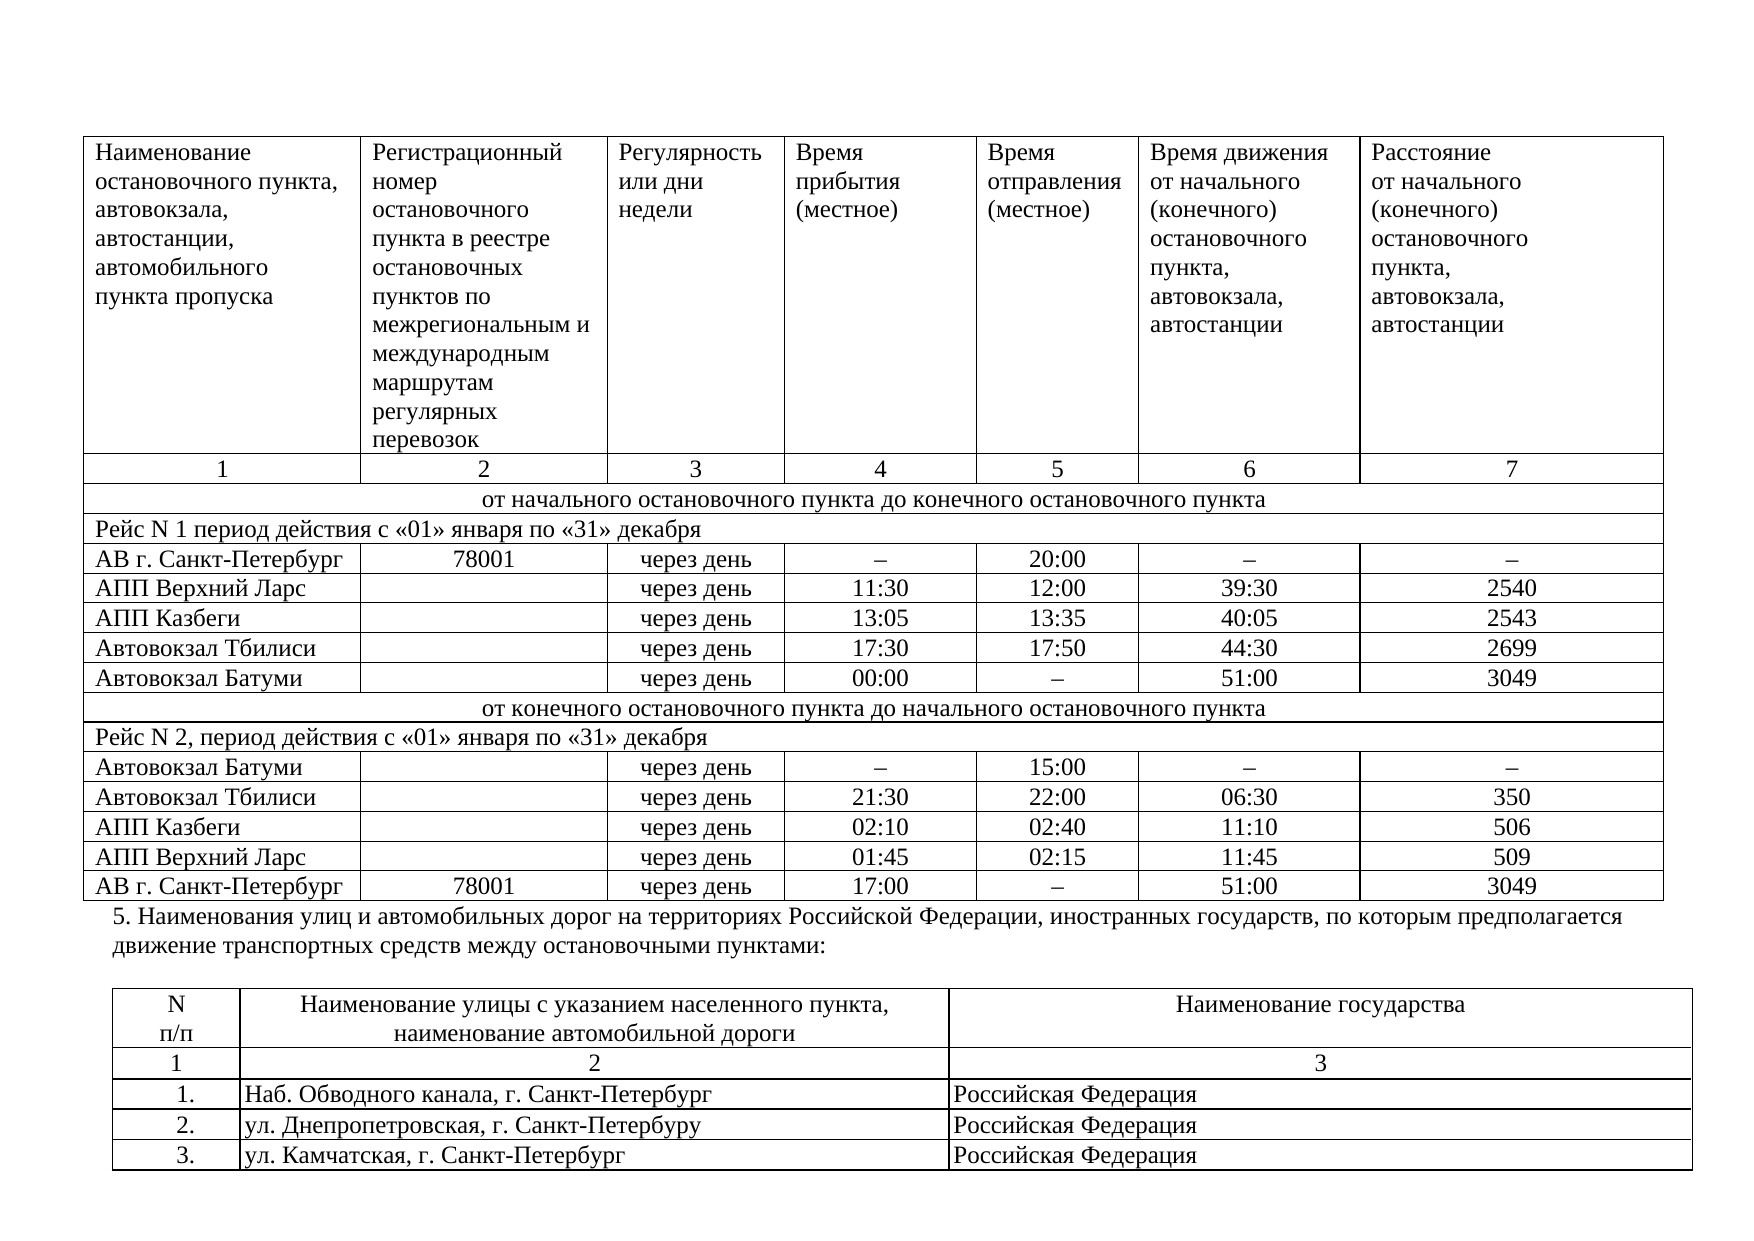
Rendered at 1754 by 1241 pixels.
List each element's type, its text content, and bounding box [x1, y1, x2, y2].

table_cell 2540 [1361, 574, 1663, 602]
table_cell 3049 [1361, 663, 1663, 692]
table_cell 20:00 [977, 544, 1138, 572]
table_cell Российская Федерация [950, 1078, 1692, 1108]
table_cell – [1361, 752, 1663, 781]
table_cell через день [608, 574, 784, 602]
table_cell через день [608, 633, 784, 662]
table_cell Российская Федерация [950, 1108, 1692, 1139]
table_cell [361, 812, 607, 841]
table_cell [361, 842, 607, 870]
table_cell 11:30 [785, 574, 976, 602]
table_cell 39:30 [1139, 574, 1359, 602]
table_cell – [1139, 752, 1359, 781]
table_cell 12:00 [977, 574, 1138, 602]
table_cell Рейс N 2, период действия с «01» января по «31» декабря [84, 723, 1663, 751]
table_cell 21:30 [785, 782, 976, 811]
table_cell 3 [608, 454, 784, 483]
table_cell 2 [361, 454, 607, 483]
table_cell 3 [950, 1047, 1692, 1078]
table_cell 7 [1361, 454, 1663, 483]
table_cell [113, 1080, 239, 1108]
table_cell – [785, 752, 976, 781]
table_cell [361, 633, 607, 662]
table_cell 509 [1361, 842, 1663, 870]
table_cell через день [608, 752, 784, 781]
table_cell 13:05 [785, 603, 976, 632]
table_cell 02:40 [977, 812, 1138, 841]
table_cell от начального остановочного пункта до конечного остановочного пункта [84, 484, 1663, 513]
table_cell – [977, 871, 1138, 900]
table_cell 51:00 [1139, 663, 1359, 692]
table_cell 01:45 [785, 842, 976, 870]
table_header Время отправления (местное) [977, 137, 1138, 453]
table_cell 350 [1361, 782, 1663, 811]
table_header N п/п [113, 989, 239, 1047]
table_cell 44:30 [1139, 633, 1359, 662]
table_cell от конечного остановочного пункта до начального остановочного пункта [84, 693, 1663, 721]
table_header Наименование государства [950, 989, 1692, 1047]
table_cell Автовокзал Батуми [84, 663, 360, 692]
table_cell 2 [241, 1048, 948, 1078]
table_cell 17:50 [977, 633, 1138, 662]
table_header Наименование улицы с указанием населенного пункта, наименование автомобильной дороги [241, 989, 948, 1047]
table_cell [361, 752, 607, 781]
table_cell 3049 [1361, 871, 1663, 900]
table_header Расстояние от начального (конечного) остановочного пункта, автовокзала, автостанции [1361, 137, 1663, 453]
table_cell АВ г. Санкт-Петербург [84, 871, 360, 900]
table_header Регулярность или дни недели [608, 137, 784, 453]
table_cell 5 [977, 454, 1138, 483]
table_header Время движения от начального (конечного) остановочного пункта, автовокзала, автостанции [1139, 137, 1359, 453]
table_cell через день [608, 663, 784, 692]
table_cell 00:00 [785, 663, 976, 692]
table_cell через день [608, 603, 784, 632]
table_cell Автовокзал Батуми [84, 752, 360, 781]
table_cell Наб. Обводного канала, г. Санкт-Петербург [241, 1080, 948, 1108]
table_cell [361, 782, 607, 811]
table_cell АВ г. Санкт-Петербург [84, 544, 360, 572]
table_cell [113, 1110, 239, 1139]
table_cell 02:10 [785, 812, 976, 841]
table_cell ул. Камчатская, г. Санкт-Петербург [241, 1140, 948, 1169]
table_cell 4 [785, 454, 976, 483]
table_cell через день [608, 812, 784, 841]
table_cell 2699 [1361, 633, 1663, 662]
table_cell [113, 1140, 239, 1169]
table_cell 02:15 [977, 842, 1138, 870]
table_cell [361, 663, 607, 692]
table_cell 1 [113, 1048, 239, 1078]
table_cell 22:00 [977, 782, 1138, 811]
table_cell через день [608, 544, 784, 572]
table_cell 78001 [361, 871, 607, 900]
table_cell 17:30 [785, 633, 976, 662]
table_cell АПП Верхний Ларс [84, 842, 360, 870]
table_cell через день [608, 782, 784, 811]
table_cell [950, 1139, 1692, 1169]
text 5. Наименования улиц и автомобильных дорог на территориях Российской Федерации, иностранных государств, по которым предполагается движение транспортных средств между остановочными пунктами: [112, 147, 1695, 959]
table_cell Автовокзал Тбилиси [84, 633, 360, 662]
table_cell 17:00 [785, 871, 976, 900]
table_cell [361, 603, 607, 632]
table_cell 06:30 [1139, 782, 1359, 811]
table_cell 6 [1139, 454, 1359, 483]
table_cell 11:10 [1139, 812, 1359, 841]
table_header Время прибытия (местное) [785, 137, 976, 453]
table_header Регистрационный номер остановочного пункта в реестре остановочных пунктов по межрегиональным и международным маршрутам регулярных перевозок [361, 137, 607, 453]
table_cell – [1361, 544, 1663, 572]
table_cell 13:35 [977, 603, 1138, 632]
table_cell 51:00 [1139, 871, 1359, 900]
table_cell через день [608, 871, 784, 900]
table_cell АПП Казбеги [84, 812, 360, 841]
table_cell 506 [1361, 812, 1663, 841]
table_cell 40:05 [1139, 603, 1359, 632]
table_cell 15:00 [977, 752, 1138, 781]
table_cell – [977, 663, 1138, 692]
table_cell АПП Верхний Ларс [84, 574, 360, 602]
table_cell 1 [84, 454, 360, 483]
table_cell АПП Казбеги [84, 603, 360, 632]
table_cell 78001 [361, 544, 607, 572]
table_cell Автовокзал Тбилиси [84, 782, 360, 811]
table_cell ул. Днепропетровская, г. Санкт-Петербуру [241, 1110, 948, 1139]
table_cell – [785, 544, 976, 572]
table_cell 11:45 [1139, 842, 1359, 870]
table_cell через день [608, 842, 784, 870]
table_cell 2543 [1361, 603, 1663, 632]
table_cell Рейс N 1 период действия с «01» января по «31» декабря [84, 514, 1663, 543]
table_cell [361, 574, 607, 602]
table_cell – [1139, 544, 1359, 572]
table_header Наименование остановочного пункта, автовокзала, автостанции, автомобильного пункта пропуска [84, 137, 360, 453]
